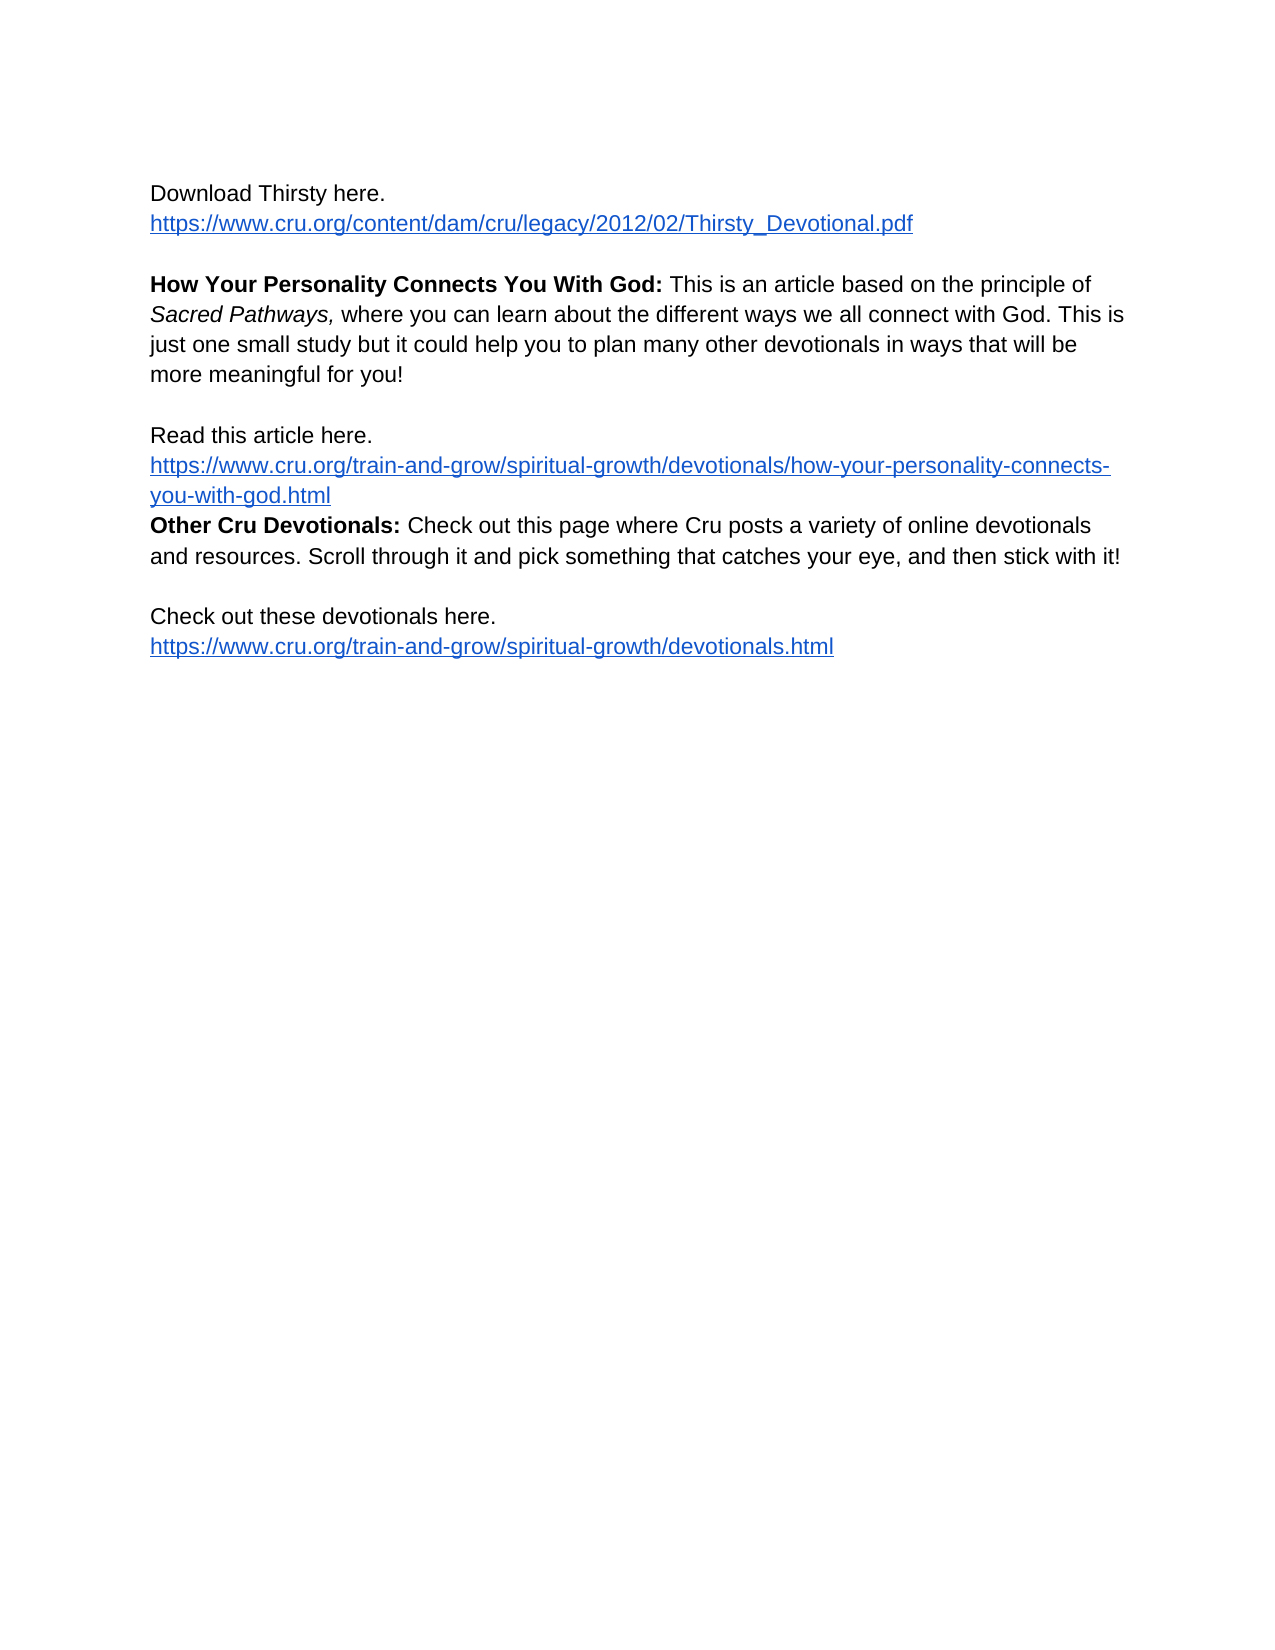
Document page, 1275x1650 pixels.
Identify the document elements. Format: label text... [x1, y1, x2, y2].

text How Your Personality Connects You With God: This is an article based on the principle of Sacred Pathways, where you can learn about the different ways we all connect with God. This is just one small study but it could help you to plan many other devotionals in ways that will be more meaningful for you! [150, 271, 1125, 388]
text https://www.cru.org/train-and-grow/spiritual-growth/devotionals.html [150, 633, 1125, 660]
text Other Cru Devotionals: Check out this page where Cru posts a variety of online devotionals and resources. Scroll through it and pick something that catches your eye, and then stick with it! [150, 512, 1125, 569]
text https://www.cru.org/train-and-grow/spiritual-growth/devotionals/how-your-personality-connects-you-with-god.html [150, 452, 1125, 509]
text Read this article here. [150, 422, 1125, 448]
text Check out these devotionals here. [150, 603, 1125, 629]
text Download Thirsty here. [150, 180, 1125, 207]
text https://www.cru.org/content/dam/cru/legacy/2012/02/Thirsty_Devotional.pdf [150, 210, 1125, 237]
